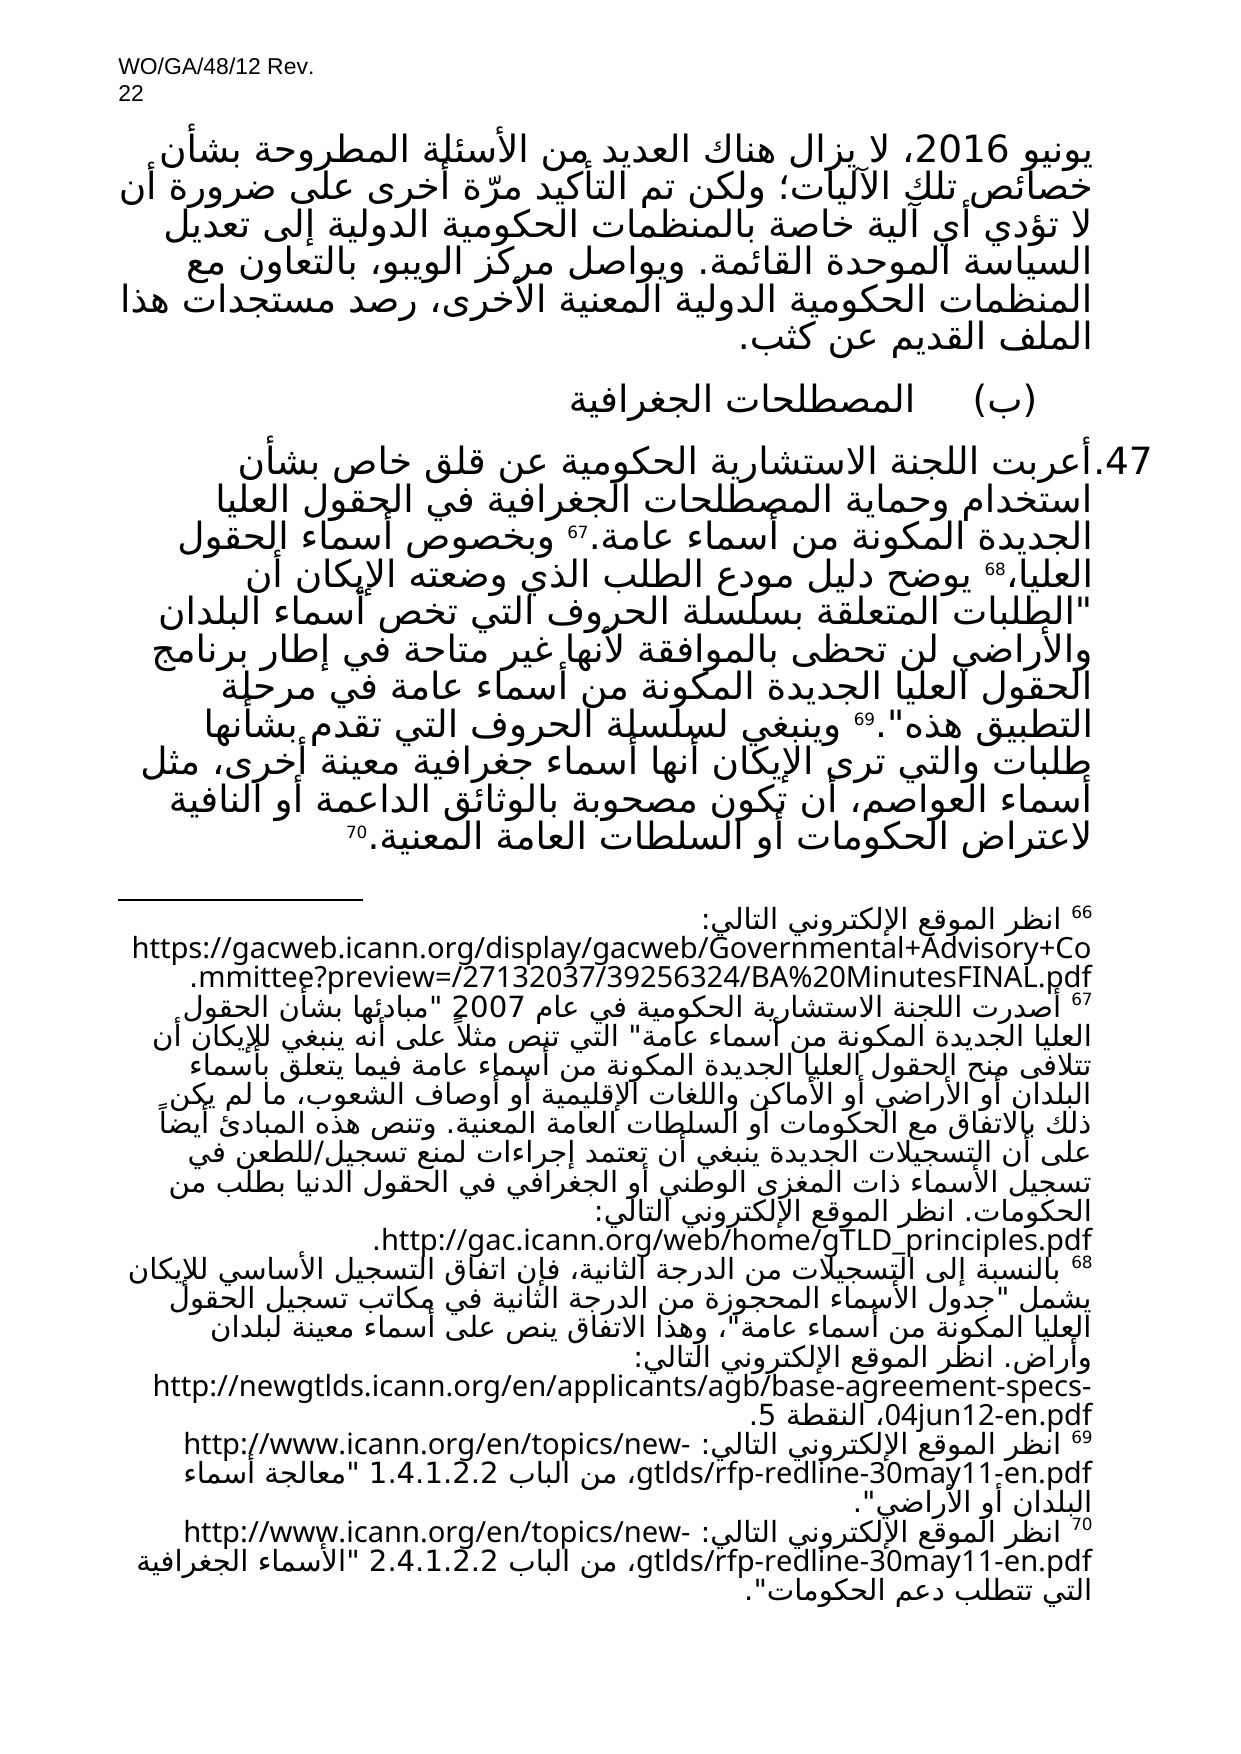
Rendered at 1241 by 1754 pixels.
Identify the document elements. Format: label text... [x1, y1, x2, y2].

text (ب) المصطلحات الجغرافية [118, 382, 1037, 420]
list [118, 132, 1093, 357]
list أعربت اللجنة الاستشارية الحكومية عن قلق خاص بشأن استخدام وحماية المصطلحات الجغرافية في الحقول العليا الجديدة المكونة من أسماء عامة. وبخصوص أسماء الحقول العليا، يوضح دليل مودع الطلب الذي وضعته الإيكان أن "الطلبات المتعلقة بسلسلة الحروف التي تخص أسماء البلدان والأراضي لن تحظى بالموافقة لأنها غير متاحة في إطار برنامج الحقول العليا الجديدة المكونة من أسماء عامة في مرحلة التطبيق هذه". وينبغي لسلسلة الحروف التي تقدم بشأنها طلبات والتي ترى الإيكان أنها أسماء جغرافية معينة أخرى، مثل أسماء العواصم، أن تكون مصحوبة بالوثائق الداعمة أو النافية لاعتراض الحكومات أو السلطات العامة المعنية. [118, 445, 1093, 857]
